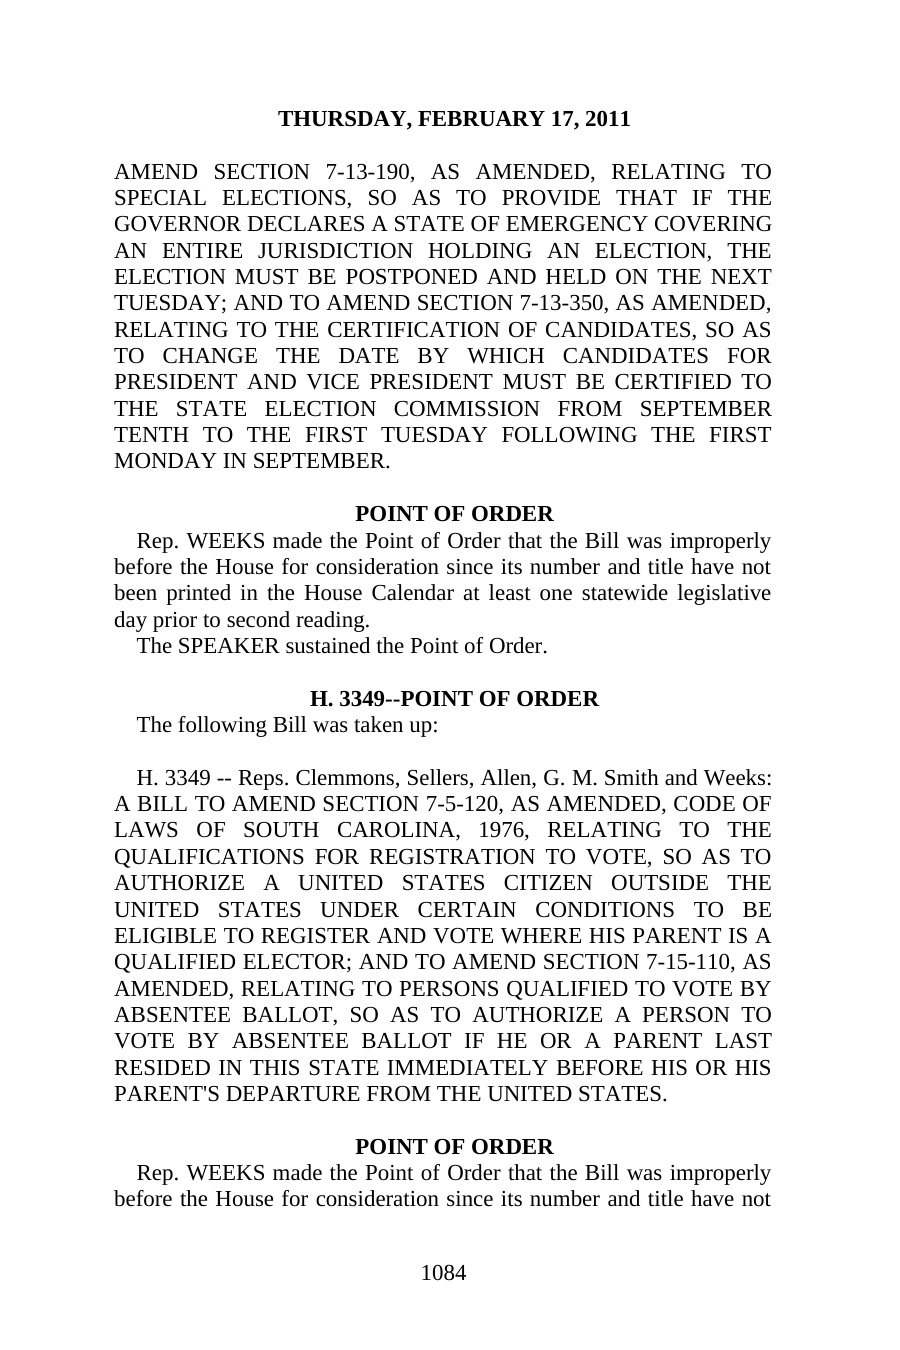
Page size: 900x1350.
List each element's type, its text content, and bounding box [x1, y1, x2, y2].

text The SPEAKER sustained the Point of Order. [114, 632, 772, 658]
text The following Bill was taken up: [114, 711, 772, 737]
text H. 3349 -- Reps. Clemmons, Sellers, Allen, G. M. Smith and Weeks: A BILL TO AMEND SECTION 7-5-120, AS AMENDED, CODE OF LAWS OF SOUTH CAROLINA, 1976, RELATING TO THE QUALIFICATIONS FOR REGISTRATION TO VOTE, SO AS TO AUTHORIZE A UNITED STATES CITIZEN OUTSIDE THE UNITED STATES UNDER CERTAIN CONDITIONS TO BE ELIGIBLE TO REGISTER AND VOTE WHERE HIS PARENT IS A QUALIFIED ELECTOR; AND TO AMEND SECTION 7-15-110, AS AMENDED, RELATING TO PERSONS QUALIFIED TO VOTE BY ABSENTEE BALLOT, SO AS TO AUTHORIZE A PERSON TO VOTE BY ABSENTEE BALLOT IF HE OR A PARENT LAST RESIDED IN THIS STATE IMMEDIATELY BEFORE HIS OR HIS PARENT'S DEPARTURE FROM THE UNITED STATES. [114, 764, 772, 1106]
text H. 3349--POINT OF ORDER [114, 685, 772, 711]
text POINT OF ORDER [114, 500, 772, 527]
text POINT OF ORDER [114, 1133, 772, 1159]
